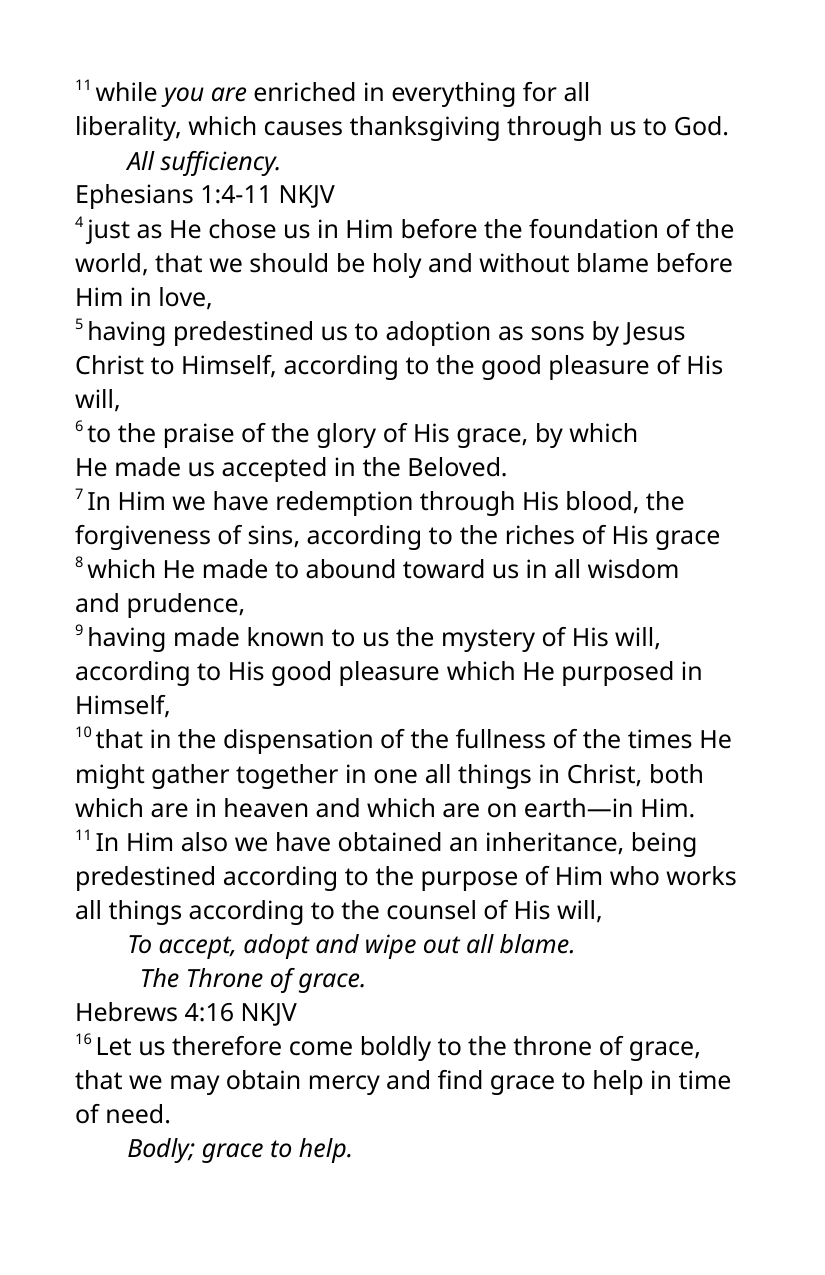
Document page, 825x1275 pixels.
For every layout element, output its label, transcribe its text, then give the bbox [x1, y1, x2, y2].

subtitle 8 which He made to abound toward us in all wisdom and prudence, [75, 552, 750, 620]
subtitle Bodly; grace to help. [75, 1131, 750, 1165]
subtitle 7 In Him we have redemption through His blood, the forgiveness of sins, according to the riches of His grace [75, 484, 750, 552]
subtitle 5 having predestined us to adoption as sons by Jesus Christ to Himself, according to the good pleasure of His will, [75, 313, 750, 416]
subtitle The Throne of grace. [75, 961, 750, 995]
subtitle 4 just as He chose us in Him before the foundation of the world, that we should be holy and without blame before Him in love, [75, 211, 750, 313]
subtitle Hebrews 4:16 NKJV [75, 995, 750, 1029]
subtitle Ephesians 1:4-11 NKJV [75, 177, 750, 211]
subtitle 9 having made known to us the mystery of His will, according to His good pleasure which He purposed in Himself, [75, 620, 750, 722]
subtitle 11 while you are enriched in everything for all liberality, which causes thanksgiving through us to God. [75, 75, 750, 143]
subtitle 6 to the praise of the glory of His grace, by which He made us accepted in the Beloved. [75, 416, 750, 484]
subtitle To accept, adopt and wipe out all blame. [75, 927, 750, 961]
subtitle All sufficiency. [75, 143, 750, 177]
subtitle 11 In Him also we have obtained an inheritance, being predestined according to the purpose of Him who works all things according to the counsel of His will, [75, 824, 750, 927]
subtitle 16 Let us therefore come boldly to the throne of grace, that we may obtain mercy and find grace to help in time of need. [75, 1029, 750, 1131]
subtitle 10 that in the dispensation of the fullness of the times He might gather together in one all things in Christ, both which are in heaven and which are on earth—in Him. [75, 722, 750, 824]
